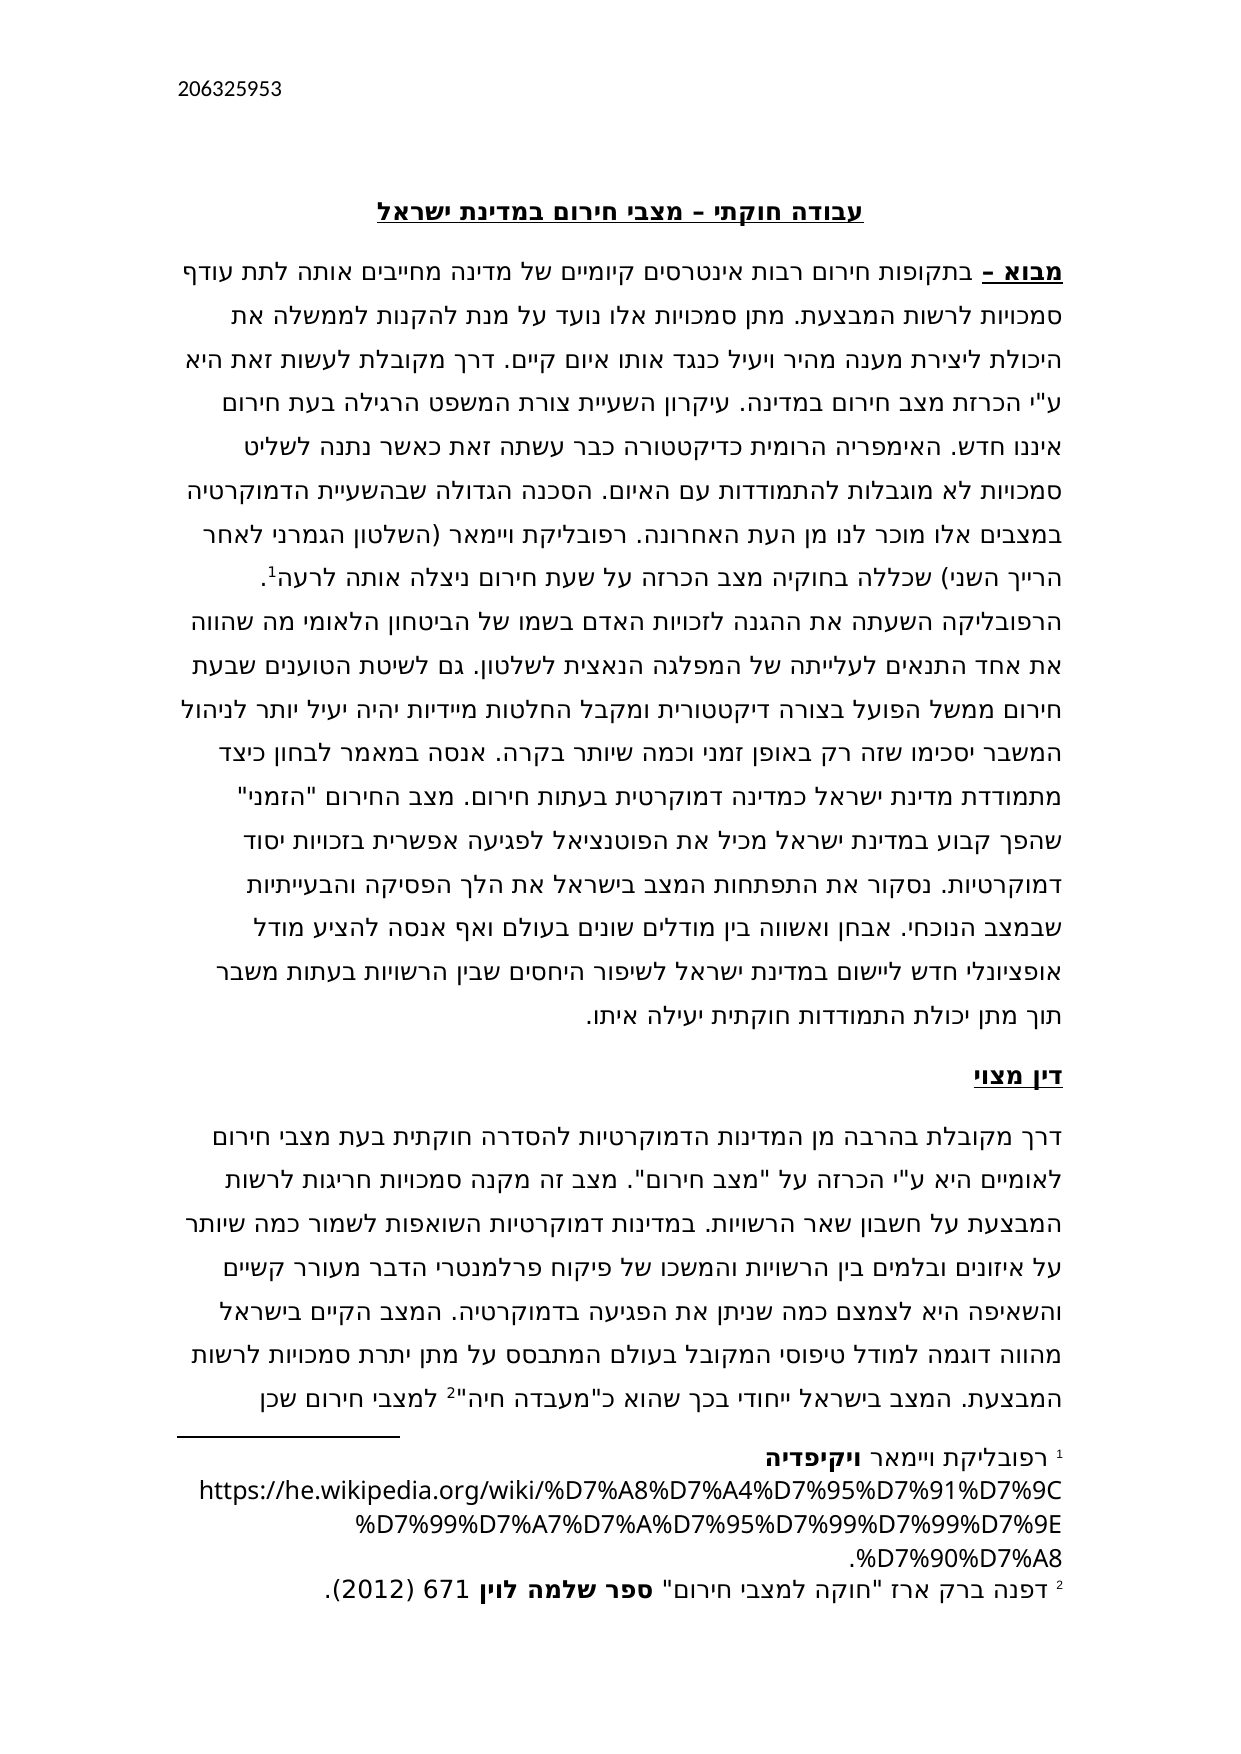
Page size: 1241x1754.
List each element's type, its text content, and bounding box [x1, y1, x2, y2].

text מבוא – בתקופות חירום רבות אינטרסים קיומיים של מדינה מחייבים אותה לתת עודף סמכויות לרשות המבצעת. מתן סמכויות אלו נועד על מנת להקנות לממשלה את היכולת ליצירת מענה מהיר ויעיל כנגד אותו איום קיים. דרך מקובלת לעשות זאת היא ע"י הכרזת מצב חירום במדינה. עיקרון השעיית צורת המשפט הרגילה בעת חירום איננו חדש. האימפריה הרומית כדיקטטורה כבר עשתה זאת כאשר נתנה לשליט סמכויות לא מוגבלות להתמודדות עם האיום. הסכנה הגדולה שבהשעיית הדמוקרטיה במצבים אלו מוכר לנו מן העת האחרונה. רפובליקת ויימאר (השלטון הגמרני לאחר הרייך השני) שכללה בחוקיה מצב הכרזה על שעת חירום ניצלה אותה לרעה. הרפובליקה השעתה את ההגנה לזכויות האדם בשמו של הביטחון הלאומי מה שהווה את אחד התנאים לעלייתה של המפלגה הנאצית לשלטון. גם לשיטת הטוענים שבעת חירום ממשל הפועל בצורה דיקטטורית ומקבל החלטות מיידיות יהיה יעיל יותר לניהול המשבר יסכימו שזה רק באופן זמני וכמה שיותר בקרה. אנסה במאמר לבחון כיצד מתמודדת מדינת ישראל כמדינה דמוקרטית בעתות חירום. מצב החירום "הזמני" שהפך קבוע במדינת ישראל מכיל את הפוטנציאל לפגיעה אפשרית בזכויות יסוד דמוקרטיות. נסקור את התפתחות המצב בישראל את הלך הפסיקה והבעייתיות שבמצב הנוכחי. אבחן ואשווה בין מודלים שונים בעולם ואף אנסה להציע מודל אופציונלי חדש ליישום במדינת ישראל לשיפור היחסים שבין הרשויות בעתות משבר תוך מתן יכולת התמודדות חוקתית יעילה איתו. [177, 257, 1063, 1030]
text עבודה חוקתי – מצבי חירום במדינת ישראל [177, 197, 1063, 226]
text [177, 1122, 1063, 1413]
text דין מצוי [177, 1061, 1063, 1091]
